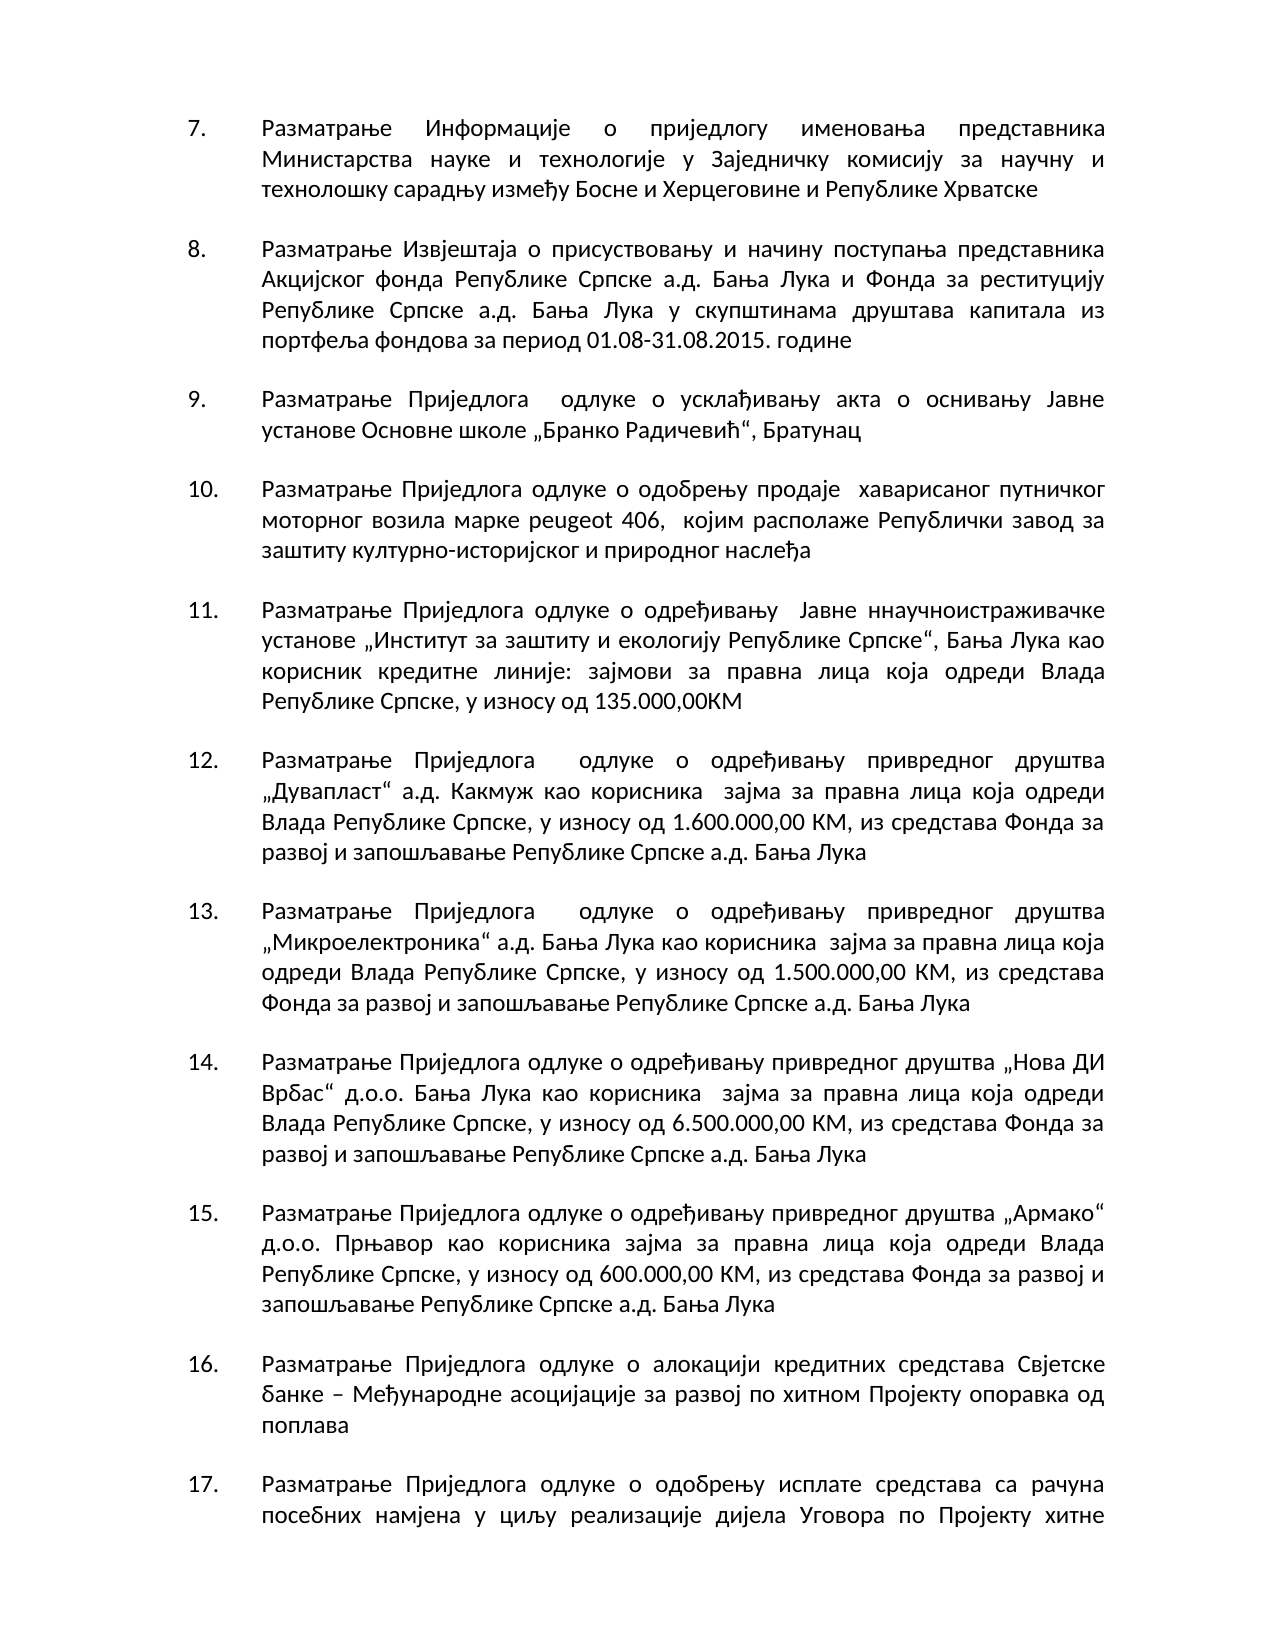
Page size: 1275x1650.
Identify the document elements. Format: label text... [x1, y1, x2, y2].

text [187, 1468, 1106, 1529]
text 13. Разматрање Приједлога одлуке о одређивању привредног друштва „Микроелектроника“ а.д. Бања Лука као корисника зајма за правна лица која одреди Влада Републике Српске, у износу од 1.500.000,00 КМ, из средстава Фонда за развој и запошљавање Републике Српске а.д. Бања Лука [187, 895, 1106, 1017]
text 12. Разматрање Приједлога одлуке о одређивању привредног друштва „Дувапласт“ а.д. Какмуж као корисника зајма за правна лица која одреди Влада Републике Српске, у износу од 1.600.000,00 КМ, из средстава Фонда за развој и запошљавање Републике Српске а.д. Бања Лука [187, 744, 1106, 867]
text 14. Разматрање Приједлога одлуке о одређивању привредног друштва „Нова ДИ Врбас“ д.о.о. Бања Лука као корисника зајма за правна лица која одреди Влада Републике Српске, у износу од 6.500.000,00 КМ, из средстава Фонда за развој и запошљавање Републике Српске а.д. Бања Лука [187, 1046, 1106, 1168]
text 7. Разматрање Информације о приједлогу именовања представника Министарства науке и технологије у Заједничку комисију за научну и технолошку сарадњу између Босне и Херцеговине и Републике Хрватске [187, 112, 1106, 204]
text 10. Разматрање Приједлога одлуке о одобрењу продаје хаварисаног путничког моторног возила марке peugeot 406, којим располаже Републички завод за заштиту културно-историјског и природног наслеђа [187, 473, 1106, 565]
text 16. Разматрање Приједлога одлуке о алокацији кредитних средстава Свјетске банке – Међународне асоцијације за развој по хитном Пројекту опоравка од поплава [187, 1348, 1106, 1439]
text 9. Разматрање Приједлога одлуке о усклађивању акта о оснивању Јавне установе Основне школе „Бранко Радичевић“, Братунац [187, 384, 1106, 445]
text 15. Разматрање Приједлога одлуке о одређивању привредног друштва „Aрмако“ д.о.о. Прњавор као корисника зајма за правна лица која одреди Влада Републике Српске, у износу од 600.000,00 КМ, из средстава Фонда за развој и запошљавање Републике Српске а.д. Бања Лука [187, 1197, 1106, 1319]
text 8. Разматрање Извјештаја о присуствовању и начину поступања представника Акцијског фонда Републике Српске а.д. Бања Лука и Фонда за реституцију Републике Српске а.д. Бања Лука у скупштинама друштава капитала из портфеља фондова за период 01.08-31.08.2015. године [187, 233, 1106, 355]
text 11. Разматрање Приједлога одлуке о одређивању Јавне ннаучноистраживачке установе „Институт за заштиту и екологију Републике Српске“, Бања Лука као корисник кредитне линије: зајмови за правна лица која одреди Влада Републике Српске, у износу од 135.000,00КМ [187, 594, 1106, 716]
